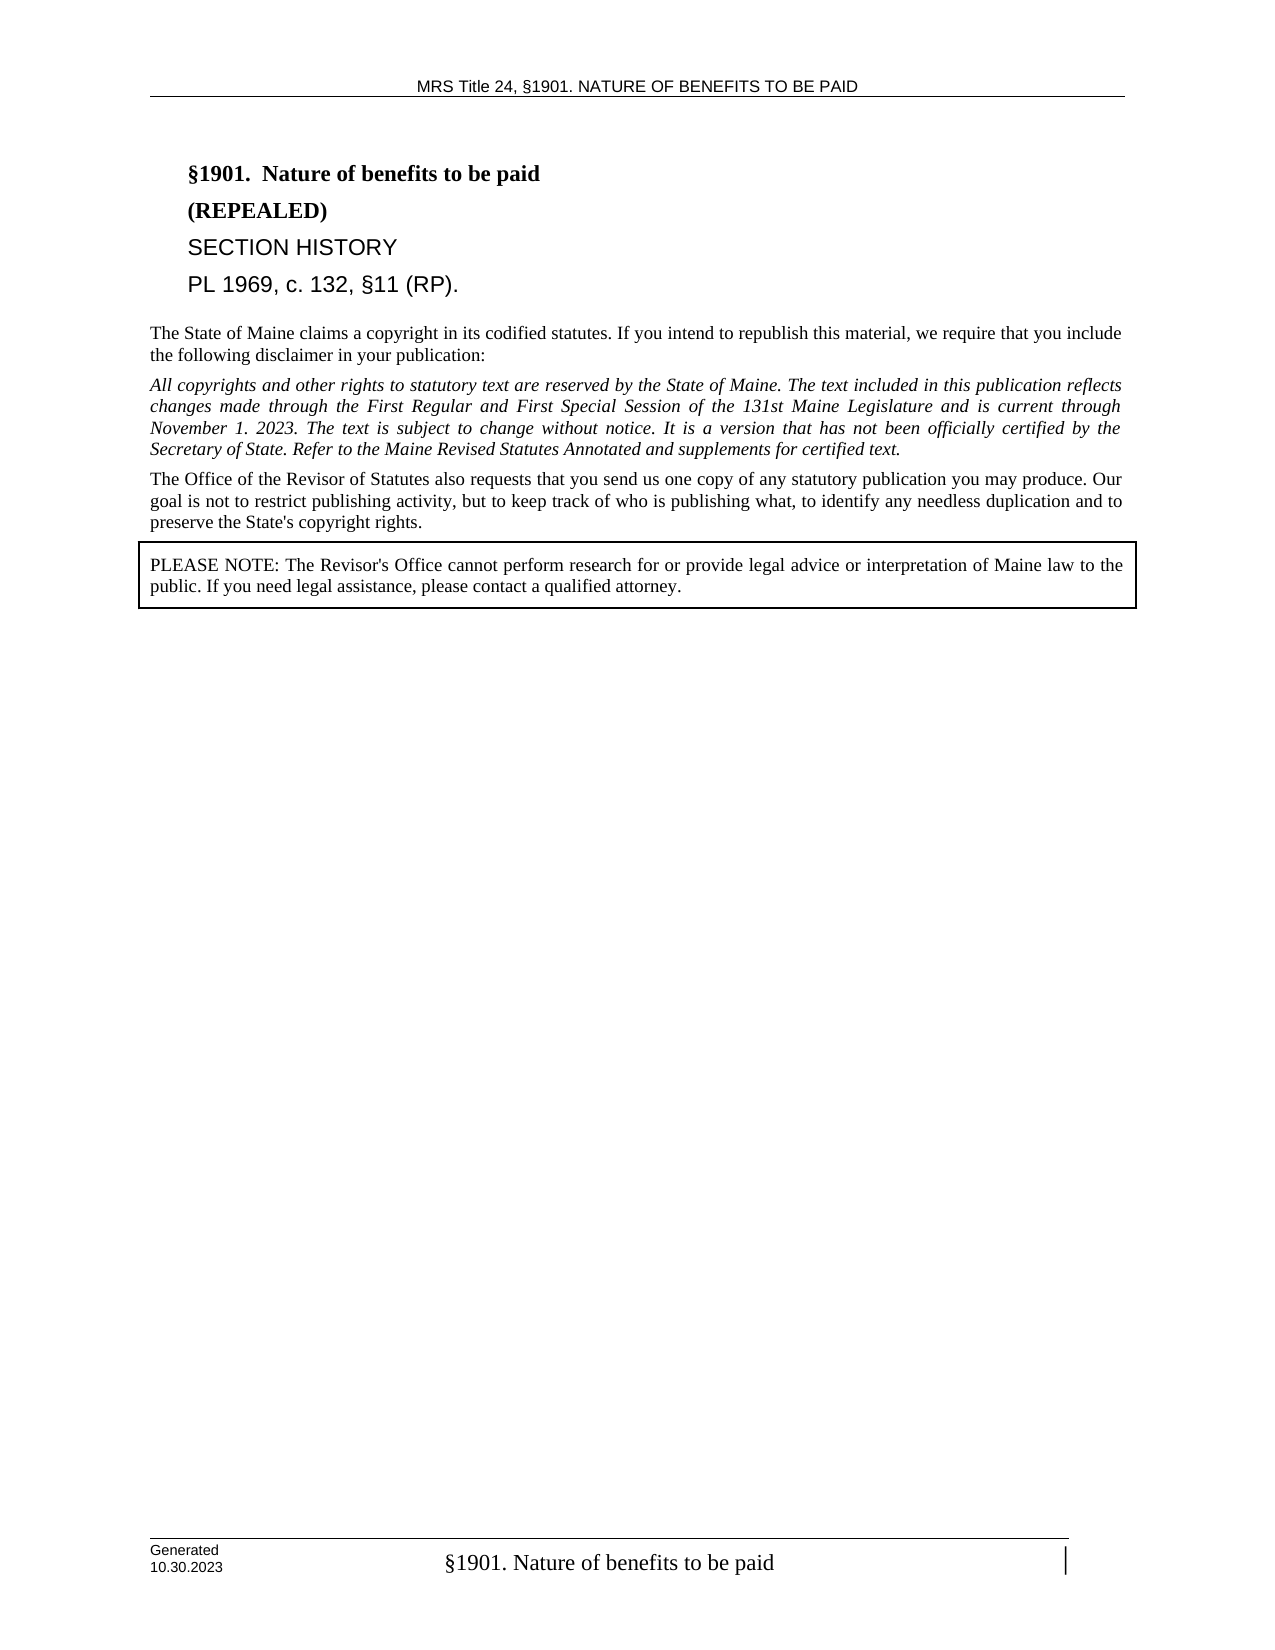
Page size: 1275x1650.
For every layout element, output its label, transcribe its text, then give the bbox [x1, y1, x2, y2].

text PL 1969, c. 132, §11 (RP). [187, 271, 1125, 297]
text §1901. Nature of benefits to be paid [187, 160, 1125, 187]
text All copyrights and other rights to statutory text are reserved by the State of Maine. The text included in this publication reflects changes made through the First Regular and First Special Session of the 131st Maine Legislature and is current through November 1. 2023 . The text is subject to change without notice. It is a version that has not been officially certified by the Secretary of State. Refer to the Maine Revised Statutes Annotated and supplements for certified text. [150, 373, 1125, 460]
text The Office of the Revisor of Statutes also requests that you send us one copy of any statutory publication you may produce. Our goal is not to restrict publishing activity, but to keep track of who is publishing what, to identify any needless duplication and to preserve the State's copyright rights. [150, 468, 1125, 533]
text (REPEALED) [187, 197, 1125, 223]
text The State of Maine claims a copyright in its codified statutes. If you intend to republish this material, we require that you include the following disclaimer in your publication: [150, 322, 1125, 365]
text PLEASE NOTE: The Revisor's Office cannot perform research for or provide legal advice or interpretation of Maine law to the public. If you need legal assistance, please contact a qualified attorney. [140, 543, 1135, 607]
text SECTION HISTORY [187, 234, 1125, 260]
